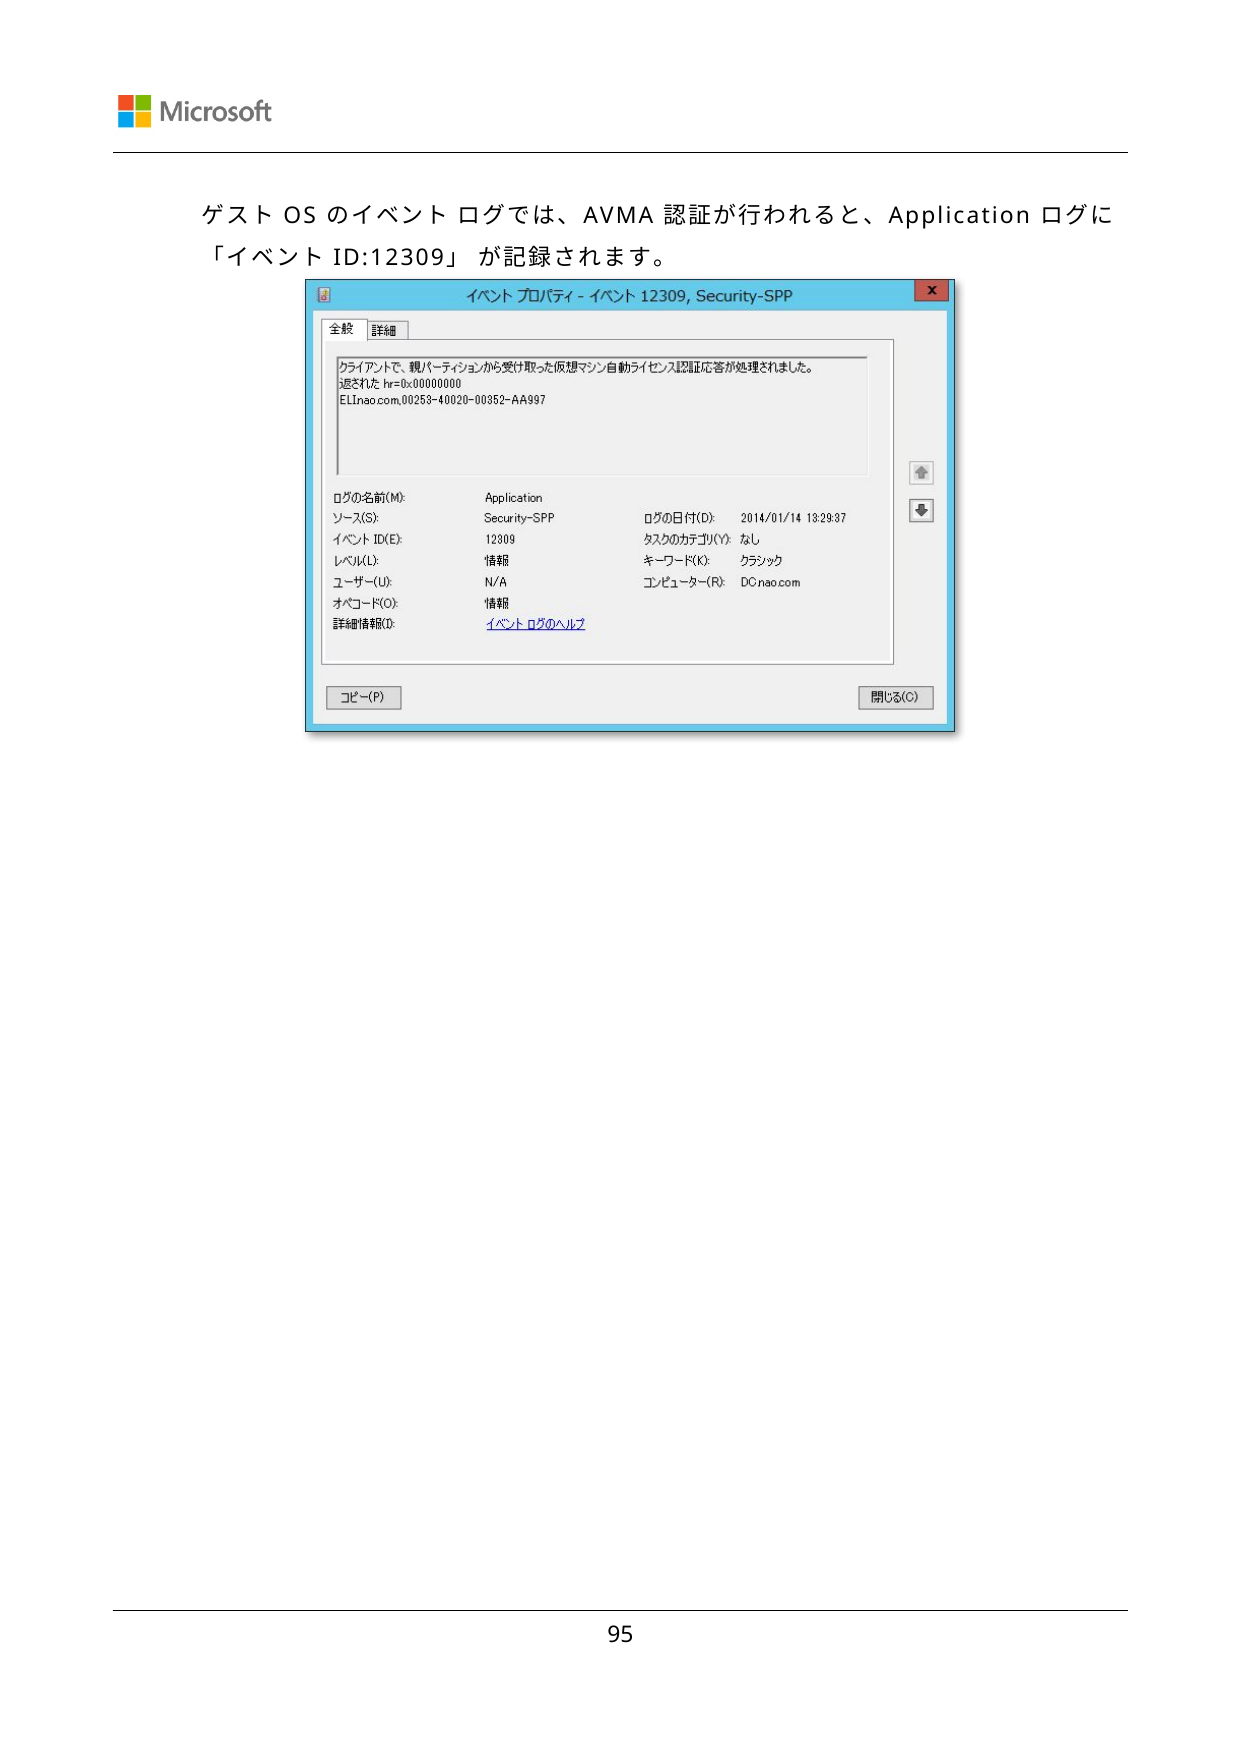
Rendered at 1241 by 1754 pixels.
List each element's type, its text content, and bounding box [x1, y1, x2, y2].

picture [112, 95, 275, 141]
text ゲスト OS のイベント ログでは、AVMA 認証が行われると、Application ログに 「イベント ID:12309」 が記録されます。 [201, 190, 1128, 274]
picture [305, 279, 955, 732]
